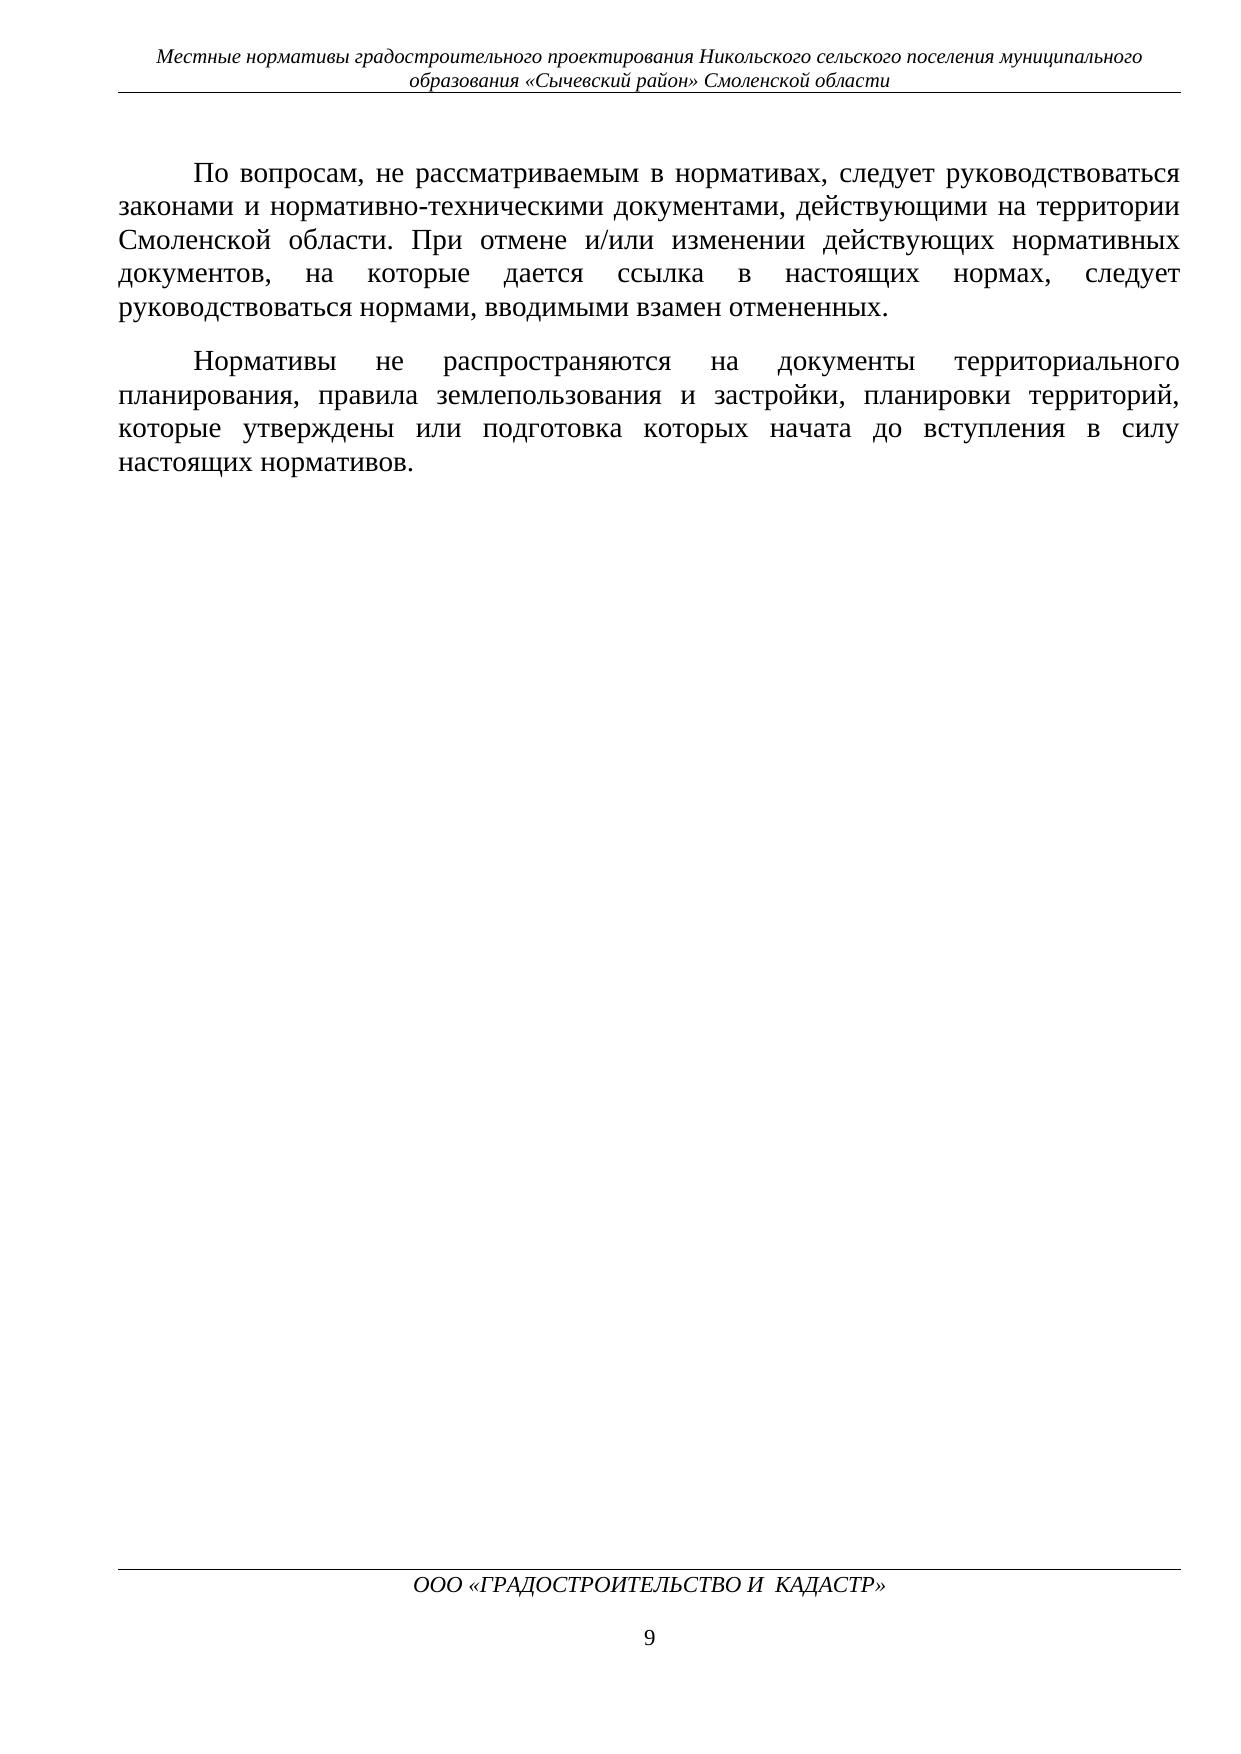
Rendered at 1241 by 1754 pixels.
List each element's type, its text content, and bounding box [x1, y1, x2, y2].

text По вопросам, не рассматриваемым в нормативах, следует руководствоваться законами и нормативно-техническими документами, действующими на территории Смоленской области. При отмене и/или изменении действующих нормативных документов, на которые дается ссылка в настоящих нормах, следует руководствоваться нормами, вводимыми взамен отмененных. [118, 155, 1181, 323]
text Нормативы не распространяются на документы территориального планирования, правила землепользования и застройки, планировки территорий, которые утверждены или подготовка которых начата до вступления в силу настоящих нормативов. [118, 343, 1181, 478]
